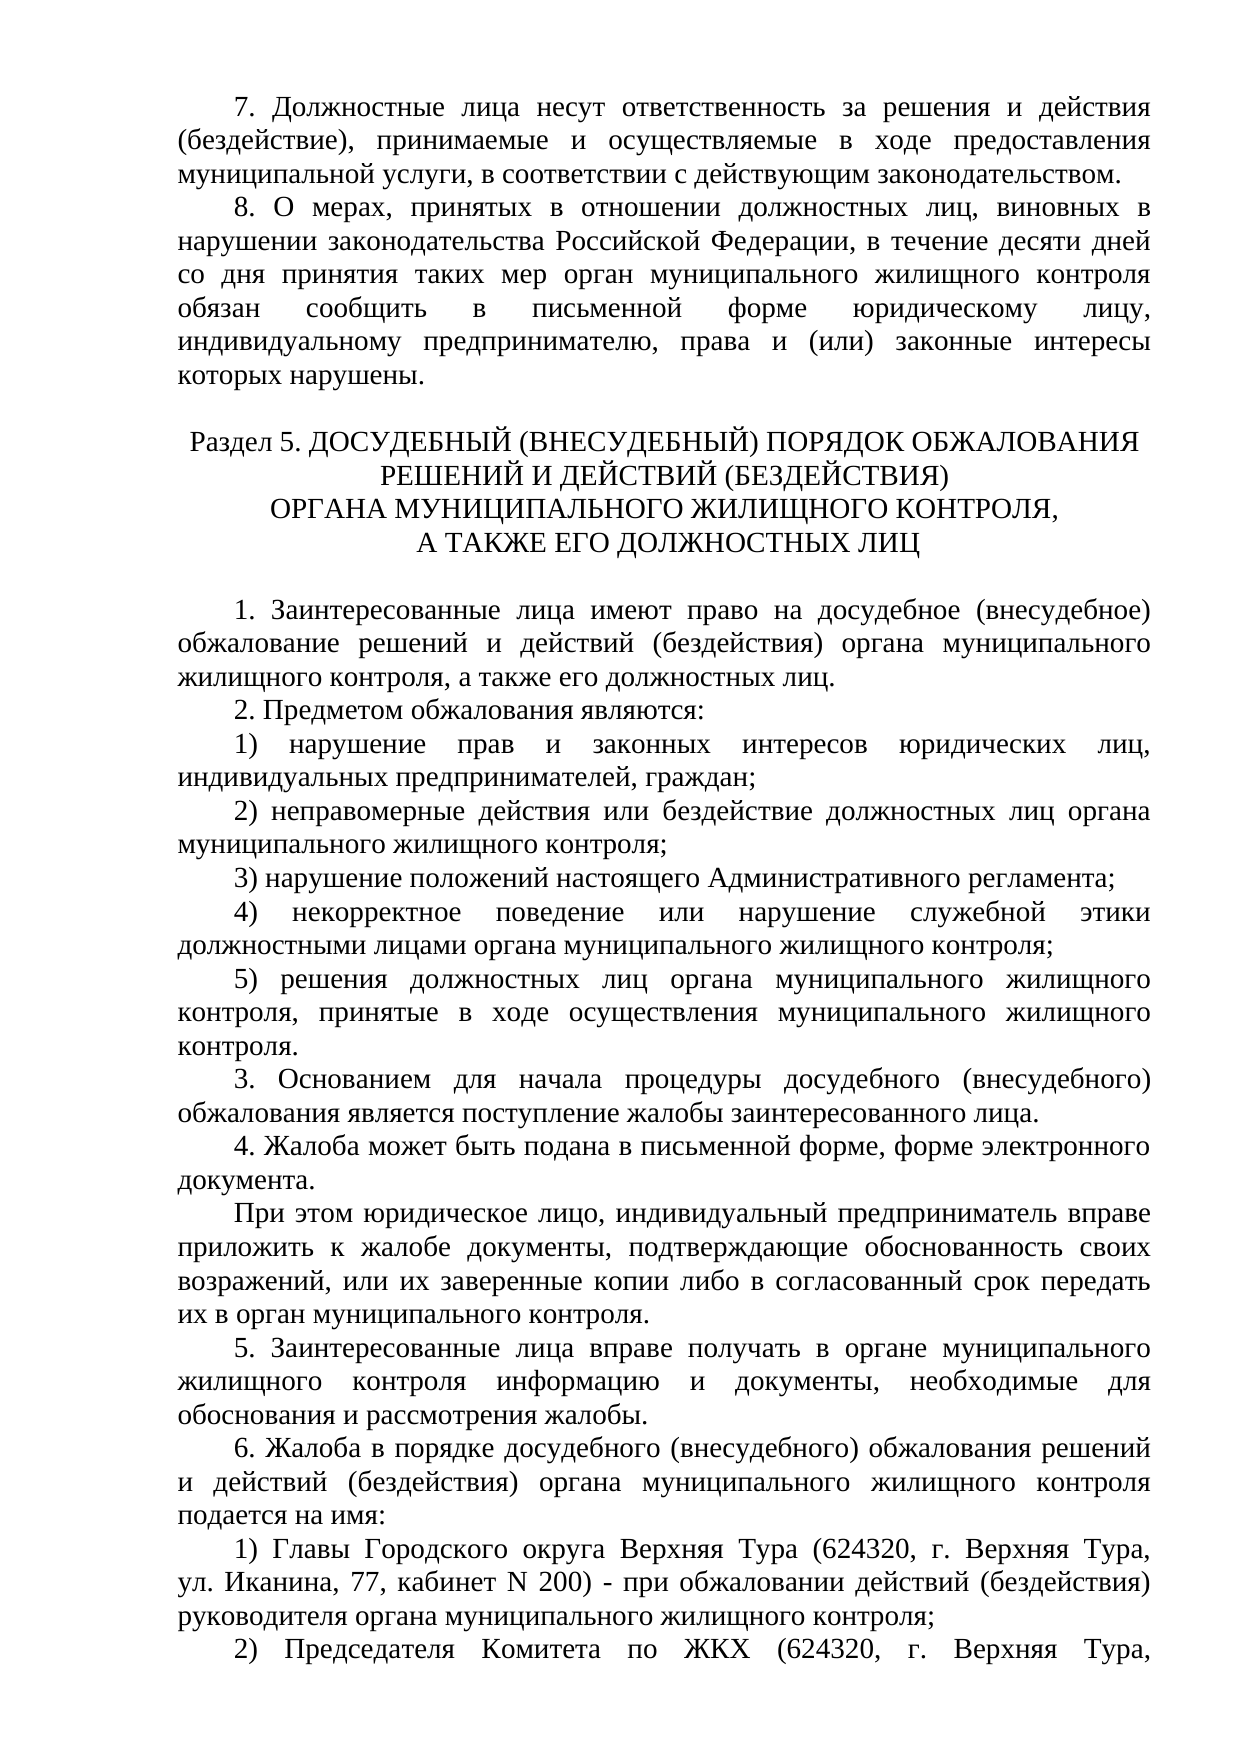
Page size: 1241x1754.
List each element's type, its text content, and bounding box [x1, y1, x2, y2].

text 3) нарушение положений настоящего Административного регламента; [177, 860, 1152, 894]
text 4) некорректное поведение или нарушение служебной этики должностными лицами органа муниципального жилищного контроля; [177, 894, 1152, 961]
text РЕШЕНИЙ И ДЕЙСТВИЙ (БЕЗДЕЙСТВИЯ) [177, 458, 1152, 491]
text 1) Главы Городского округа Верхняя Тура (624320, г. Верхняя Тура, ул. Иканина, 77, кабинет N 200) - при обжаловании действий (бездействия) руководителя органа муниципального жилищного контроля; [177, 1531, 1152, 1632]
text 7. Должностные лица несут ответственность за решения и действия (бездействие), принимаемые и осуществляемые в ходе предоставления муниципальной услуги, в соответствии с действующим законодательством. [177, 89, 1152, 189]
text 3. Основанием для начала процедуры досудебного (внесудебного) обжалования является поступление жалобы заинтересованного лица. [177, 1061, 1152, 1128]
text 6. Жалоба в порядке досудебного (внесудебного) обжалования решений и действий (бездействия) органа муниципального жилищного контроля подается на имя: [177, 1430, 1152, 1531]
text 2. Предметом обжалования являются: [177, 692, 1152, 726]
text При этом юридическое лицо, индивидуальный предприниматель вправе приложить к жалобе документы, подтверждающие обоснованность своих возражений, или их заверенные копии либо в согласованный срок передать их в орган муниципального контроля. [177, 1196, 1152, 1330]
text Раздел 5. ДОСУДЕБНЫЙ (ВНЕСУДЕБНЫЙ) ПОРЯДОК ОБЖАЛОВАНИЯ [177, 424, 1152, 458]
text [177, 1632, 1152, 1665]
text 1. Заинтересованные лица имеют право на досудебное (внесудебное) обжалование решений и действий (бездействия) органа муниципального жилищного контроля, а также его должностных лиц. [177, 592, 1152, 692]
text А ТАКЖЕ ЕГО ДОЛЖНОСТНЫХ ЛИЦ [177, 525, 1152, 558]
text 8. О мерах, принятых в отношении должностных лиц, виновных в нарушении законодательства Российской Федерации, в течение десяти дней со дня принятия таких мер орган муниципального жилищного контроля обязан сообщить в письменной форме юридическому лицу, индивидуальному предпринимателю, права и (или) законные интересы которых нарушены. [177, 189, 1152, 391]
text ОРГАНА МУНИЦИПАЛЬНОГО ЖИЛИЩНОГО КОНТРОЛЯ, [177, 491, 1152, 525]
text 1) нарушение прав и законных интересов юридических лиц, индивидуальных предпринимателей, граждан; [177, 726, 1152, 793]
text 4. Жалоба может быть подана в письменной форме, форме электронного документа. [177, 1128, 1152, 1196]
text 5. Заинтересованные лица вправе получать в органе муниципального жилищного контроля информацию и документы, необходимые для обоснования и рассмотрения жалобы. [177, 1330, 1152, 1430]
text 5) решения должностных лиц органа муниципального жилищного контроля, принятые в ходе осуществления муниципального жилищного контроля. [177, 961, 1152, 1061]
text 2) неправомерные действия или бездействие должностных лиц органа муниципального жилищного контроля; [177, 793, 1152, 860]
